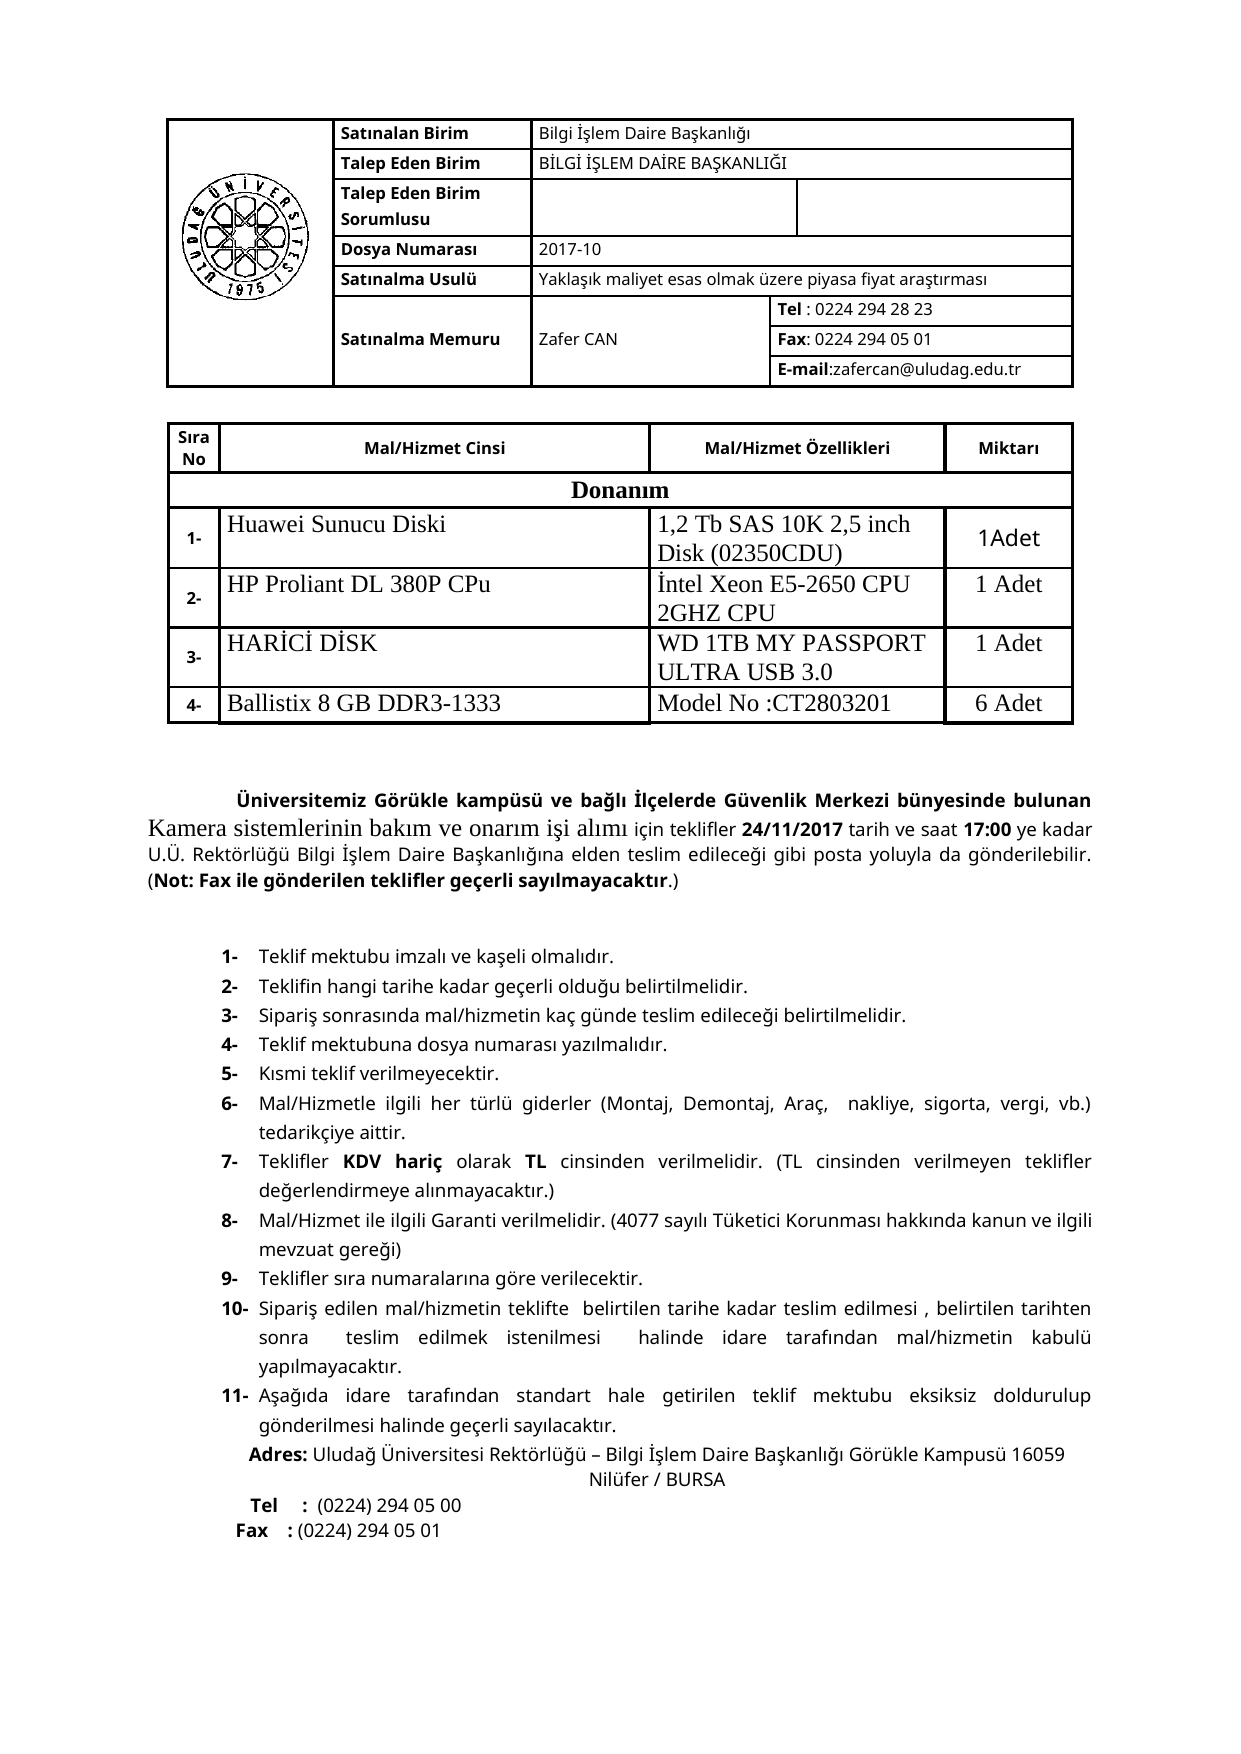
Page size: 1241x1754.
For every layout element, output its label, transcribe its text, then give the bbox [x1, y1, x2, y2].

table_cell 3- [170, 629, 218, 686]
table_cell Yaklaşık maliyet esas olmak üzere piyasa fiyat araştırması [533, 267, 1071, 295]
table_cell Donanım [170, 474, 1071, 506]
table_header Sıra No [170, 425, 218, 471]
text Üniversitemiz Görükle kampüsü ve bağlı İlçelerde Güvenlik Merkezi bünyesinde bulunan Kamera sistemlerinin bakım ve onarım işi alımı için teklifler 24/11/2017 tarih ve saat 17:00 ye kadar U.Ü. Rektörlüğü Bilgi İşlem Daire Başkanlığına elden teslim edileceği gibi posta yoluyla da gönderilebilir. (Not: Fax ile gönderilen teklifler geçerli sayılmayacaktır.) [148, 787, 1093, 893]
table_cell Ballistix 8 GB DDR3-1333 [221, 688, 648, 721]
table_header Mal/Hizmet Cinsi [221, 425, 648, 471]
table_cell 6 Adet [947, 688, 1071, 721]
table_cell HARİCİ DİSK [221, 629, 648, 686]
text Fax : (0224) 294 05 01 [148, 1518, 1093, 1543]
table_cell 2- [170, 569, 218, 626]
table_cell BİLGİ İŞLEM DAİRE BAŞKANLIĞI [533, 150, 1071, 178]
list Mal/Hizmetle ilgili her türlü giderler (Montaj, Demontaj, Araç, nakliye, sigorta, vergi, vb.) tedarikçiye aittir. [221, 1090, 1093, 1145]
table_cell 1,2 Tb SAS 10K 2,5 inch Disk (02350CDU) [651, 509, 943, 567]
table_header Satınalan Birim [335, 121, 530, 148]
list Teklifin hangi tarihe kadar geçerli olduğu belirtilmelidir. [221, 973, 1093, 998]
table_header [169, 121, 332, 385]
list Aşağıda idare tarafından standart hale getirilen teklif mektubu eksiksiz doldurulup gönderilmesi halinde geçerli sayılacaktır. [221, 1383, 1093, 1437]
table_header Bilgi İşlem Daire Başkanlığı [533, 121, 1071, 148]
table_cell Talep Eden Birim Sorumlusu [335, 180, 530, 234]
table_cell Zafer CAN [533, 297, 769, 385]
list Mal/Hizmet ile ilgili Garanti verilmelidir. (4077 sayılı Tüketici Korunması hakkında kanun ve ilgili mevzuat gereği) [221, 1207, 1093, 1262]
table_cell [798, 180, 1071, 234]
table_cell WD 1TB MY PASSPORT ULTRA USB 3.0 [651, 629, 943, 686]
table_cell Satınalma Memuru [335, 297, 530, 385]
table_header Miktarı [947, 425, 1071, 471]
text Tel : (0224) 294 05 00 [148, 1492, 1093, 1518]
list Teklif mektubuna dosya numarası yazılmalıdır. [221, 1031, 1093, 1057]
list Sipariş sonrasında mal/hizmetin kaç günde teslim edileceği belirtilmelidir. [221, 1002, 1093, 1028]
list Sipariş edilen mal/hizmetin teklifte belirtilen tarihe kadar teslim edilmesi , belirtilen tarihten sonra teslim edilmek istenilmesi halinde idare tarafından mal/hizmetin kabulü yapılmayacaktır. [221, 1295, 1093, 1379]
table_cell 1- [170, 509, 218, 567]
table_cell Talep Eden Birim [335, 150, 530, 178]
list Teklifler sıra numaralarına göre verilecektir. [221, 1266, 1093, 1291]
list Kısmi teklif verilmeyecektir. [221, 1061, 1093, 1086]
table_cell HP Proliant DL 380P CPu [221, 569, 648, 626]
table_cell 1 Adet [947, 629, 1071, 686]
table_cell 1Adet [947, 509, 1071, 567]
table_cell İntel Xeon E5-2650 CPU 2GHZ CPU [651, 569, 943, 626]
table_cell 2017-10 [533, 237, 1071, 264]
table_header Mal/Hizmet Özellikleri [651, 425, 943, 471]
table_cell 1 Adet [947, 569, 1071, 626]
table_cell E-mail:zafercan@uludag.edu.tr [771, 357, 1071, 385]
table_cell Fax: 0224 294 05 01 [771, 327, 1071, 355]
picture [169, 163, 317, 314]
table_cell Tel : 0224 294 28 23 [771, 297, 1071, 325]
table_cell Dosya Numarası [335, 237, 530, 264]
text Adres: Uludağ Üniversitesi Rektörlüğü – Bilgi İşlem Daire Başkanlığı Görükle Kampusü 16059 Nilüfer / BURSA [221, 1441, 1093, 1492]
table_cell Huawei Sunucu Diski [221, 509, 648, 567]
list Teklifler KDV hariç olarak TL cinsinden verilmelidir. (TL cinsinden verilmeyen teklifler değerlendirmeye alınmayacaktır.) [221, 1148, 1093, 1203]
table_cell 4- [170, 688, 218, 721]
table_cell Satınalma Usulü [335, 267, 530, 295]
table_cell Model No :CT2803201 [651, 688, 943, 721]
table_cell [533, 180, 796, 234]
list Teklif mektubu imzalı ve kaşeli olmalıdır. [221, 944, 1093, 969]
